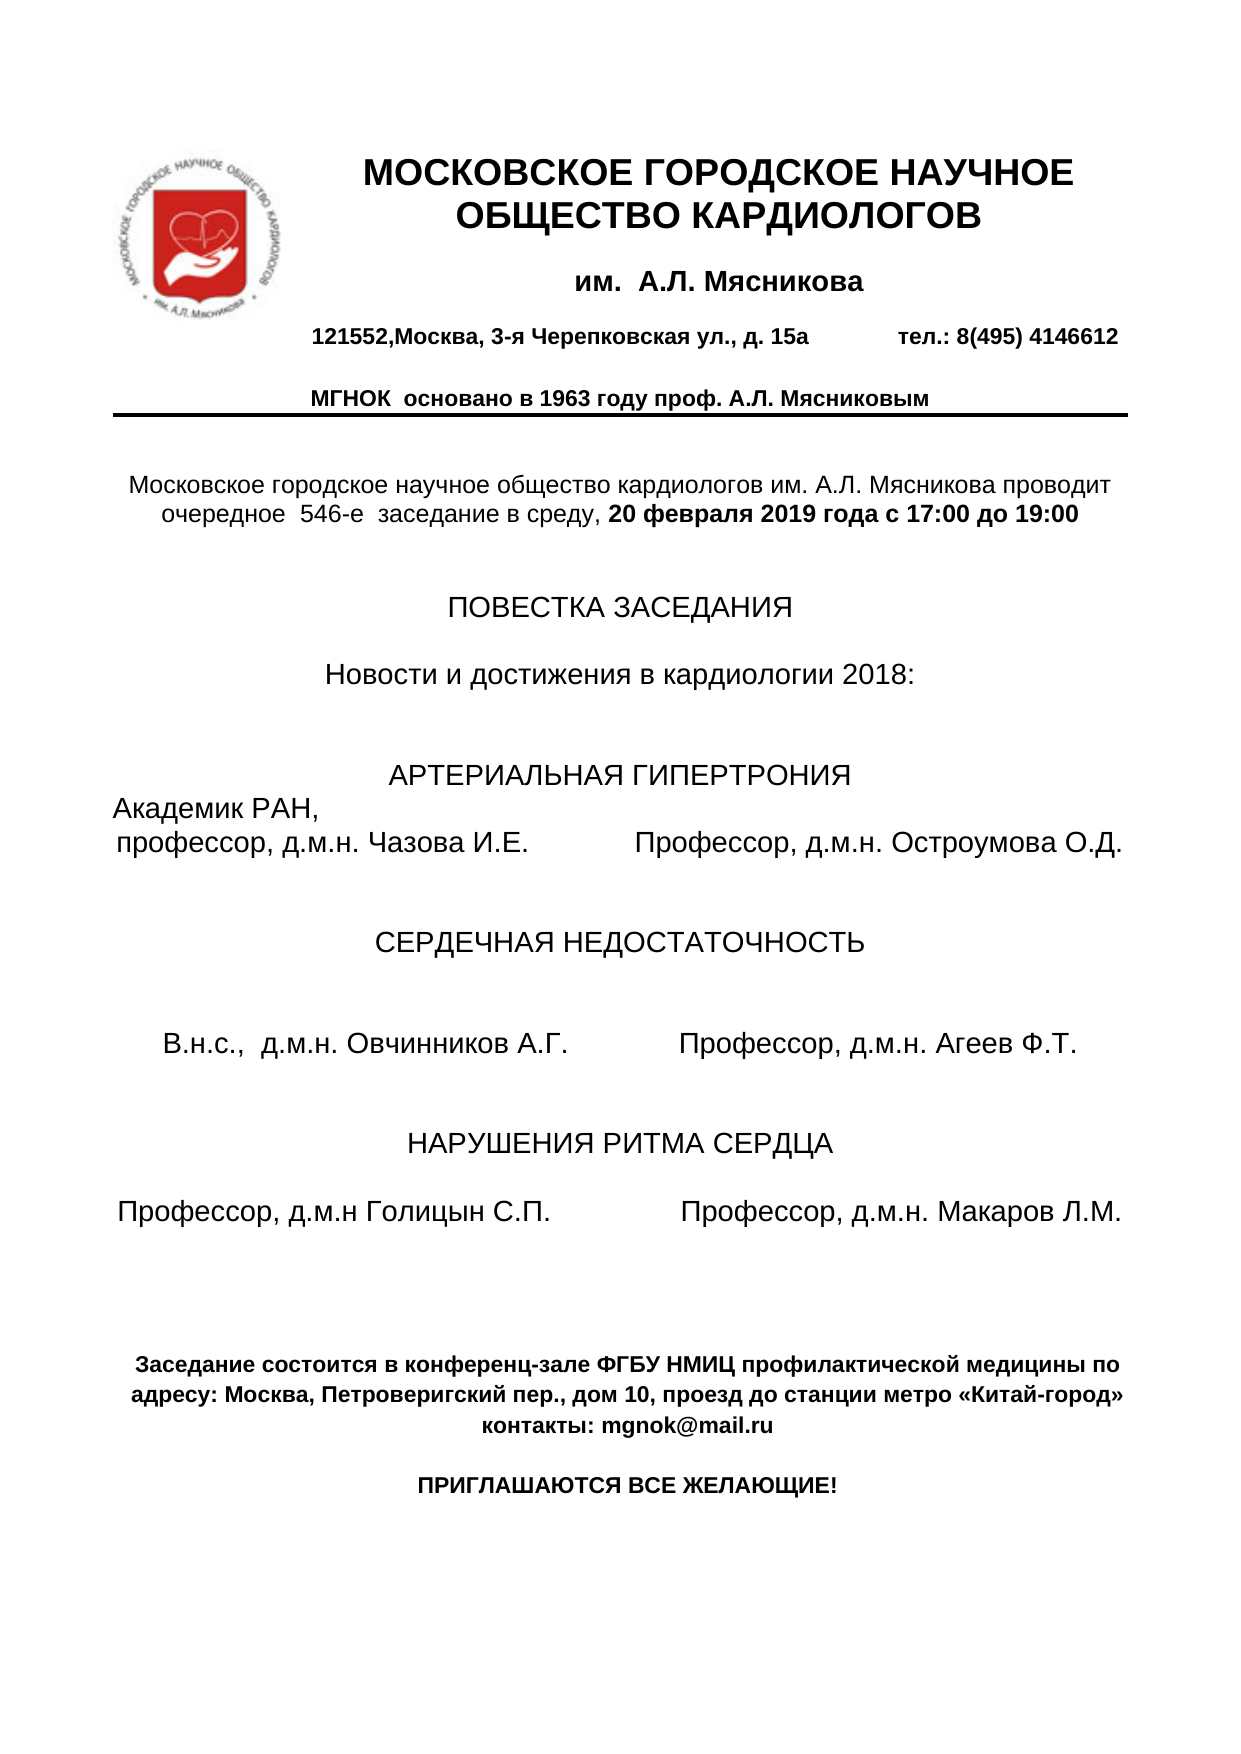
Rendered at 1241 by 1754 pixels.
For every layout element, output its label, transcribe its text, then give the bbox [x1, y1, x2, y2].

text контакты: mgnok@mail.ru [127, 1412, 1128, 1438]
text НАРУШЕНИЯ РИТМА СЕРДЦА [112, 1126, 1128, 1160]
text Академик РАН, [112, 791, 1128, 824]
subtitle МГНОК основано в 1963 году проф. А.Л. Мясниковым [112, 385, 1128, 417]
text В.н.с., д.м.н. Овчинников А.Г. Профессор, д.м.н. Агеев Ф.Т. [112, 1026, 1128, 1059]
table_header [101, 150, 299, 385]
text профессор, д.м.н. Чазова И.Е. Профессор, д.м.н. Остроумова О.Д. [112, 824, 1128, 858]
text ПОВЕСТКА ЗАСЕДАНИЯ [112, 590, 1128, 623]
text Новости и достижения в кардиологии 2018: [112, 657, 1128, 690]
text ПРИГЛАШАЮТСЯ ВСЕ ЖЕЛАЮЩИЕ! [127, 1472, 1128, 1498]
picture [112, 150, 288, 332]
table_header МОСКОВСКОЕ ГОРОДСКОЕ НАУЧНОЕ ОБЩЕСТВО КАРДИОЛОГОВ им. А.Л. Мясникова 121552,Москва, 3-я Черепковская ул., д. 15а тел.: 8(495) 4146612 [299, 150, 1139, 385]
text СЕРДЕЧНАЯ НЕДОСТАТОЧНОСТЬ [112, 925, 1128, 959]
text АРТЕРИАЛЬНАЯ ГИПЕРТРОНИЯ [112, 757, 1128, 791]
text Московское городское научное общество кардиологов им. А.Л. Мясникова проводит очередное 546-е заседание в среду, 20 февраля 2019 года с 17:00 до 19:00 [112, 470, 1128, 527]
text Профессор, д.м.н Голицын С.П. Профессор, д.м.н. Макаров Л.М. [112, 1193, 1128, 1227]
text Заседание состоится в конференц-зале ФГБУ НМИЦ профилактической медицины по адресу: Москва, Петроверигский пер., дом 10, проезд до станции метро «Китай-город» [127, 1351, 1128, 1408]
